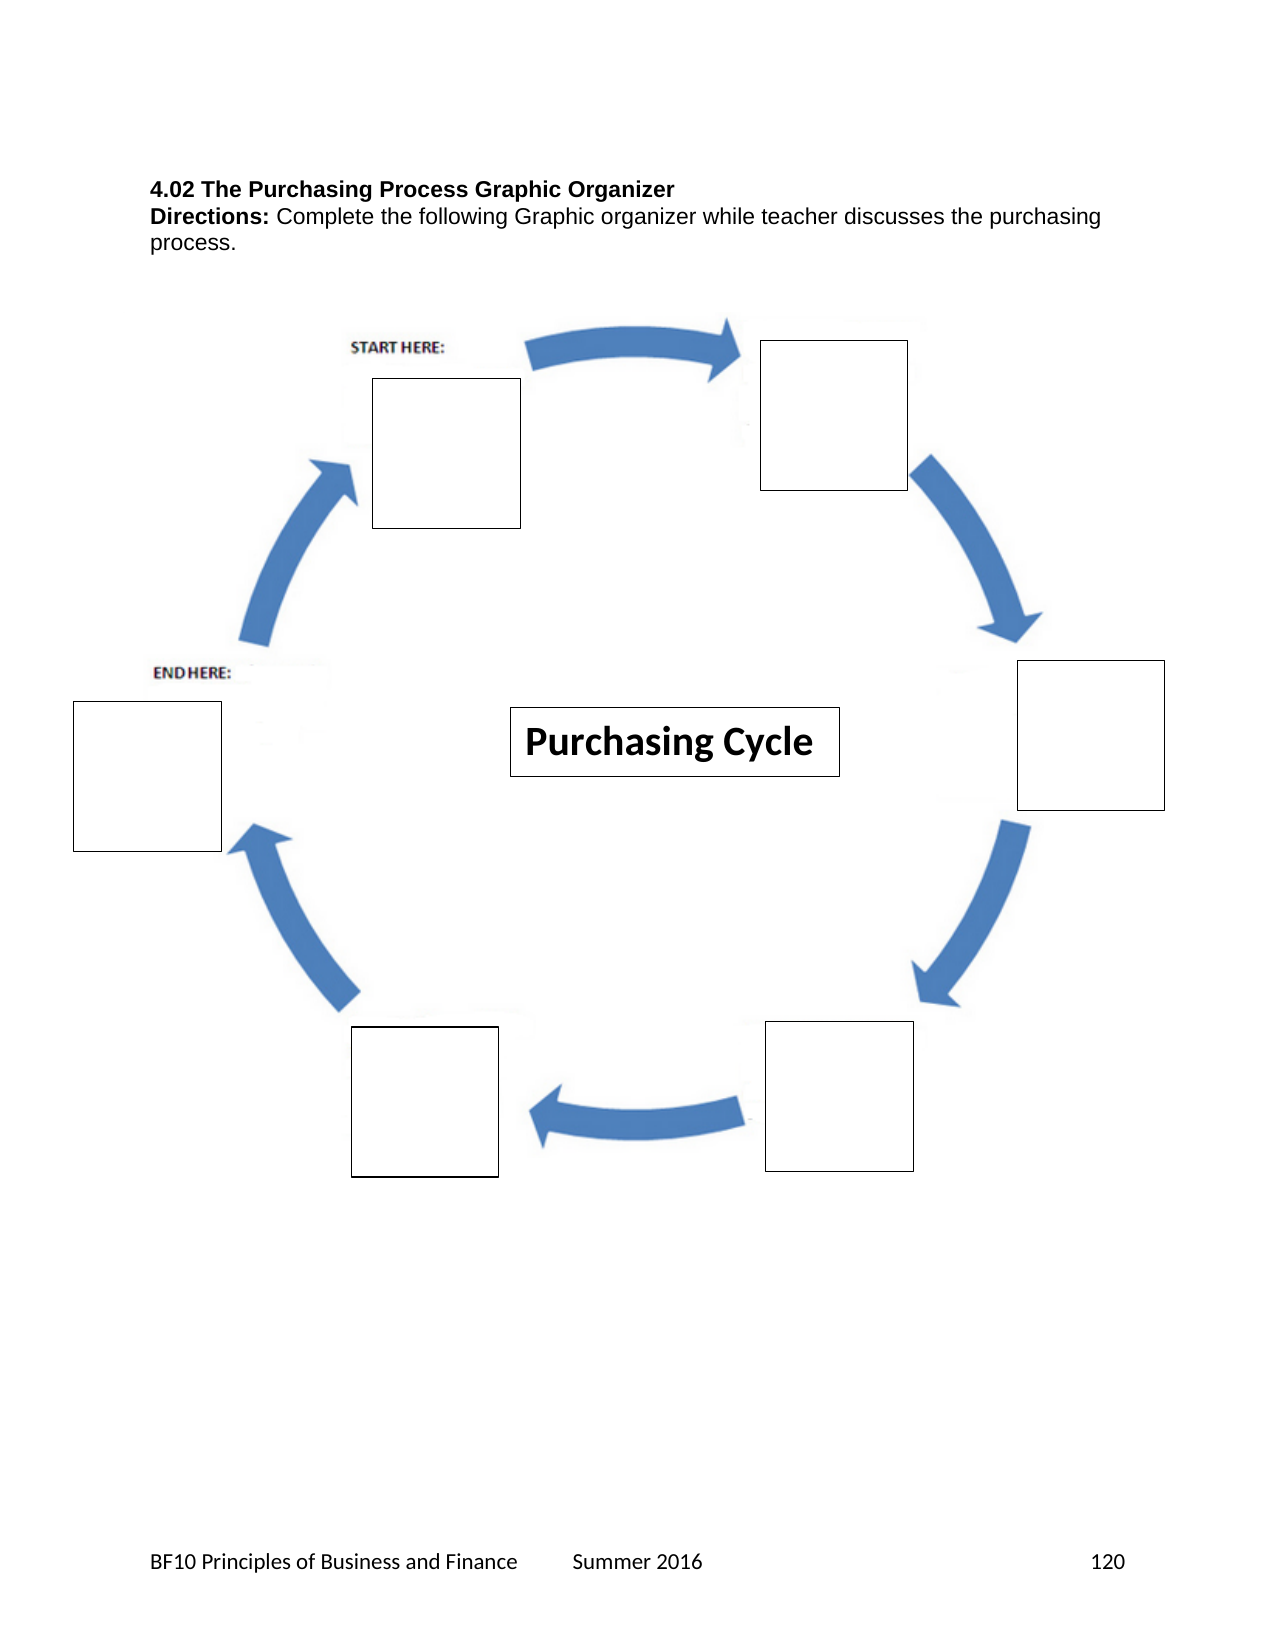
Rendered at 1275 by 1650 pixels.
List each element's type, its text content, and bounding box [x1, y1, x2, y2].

picture [121, 312, 1108, 1156]
text Directions: Complete the following Graphic organizer while teacher discusses the purchasing process. [150, 203, 1125, 255]
text 4.02 The Purchasing Process Graphic Organizer [150, 176, 1125, 203]
